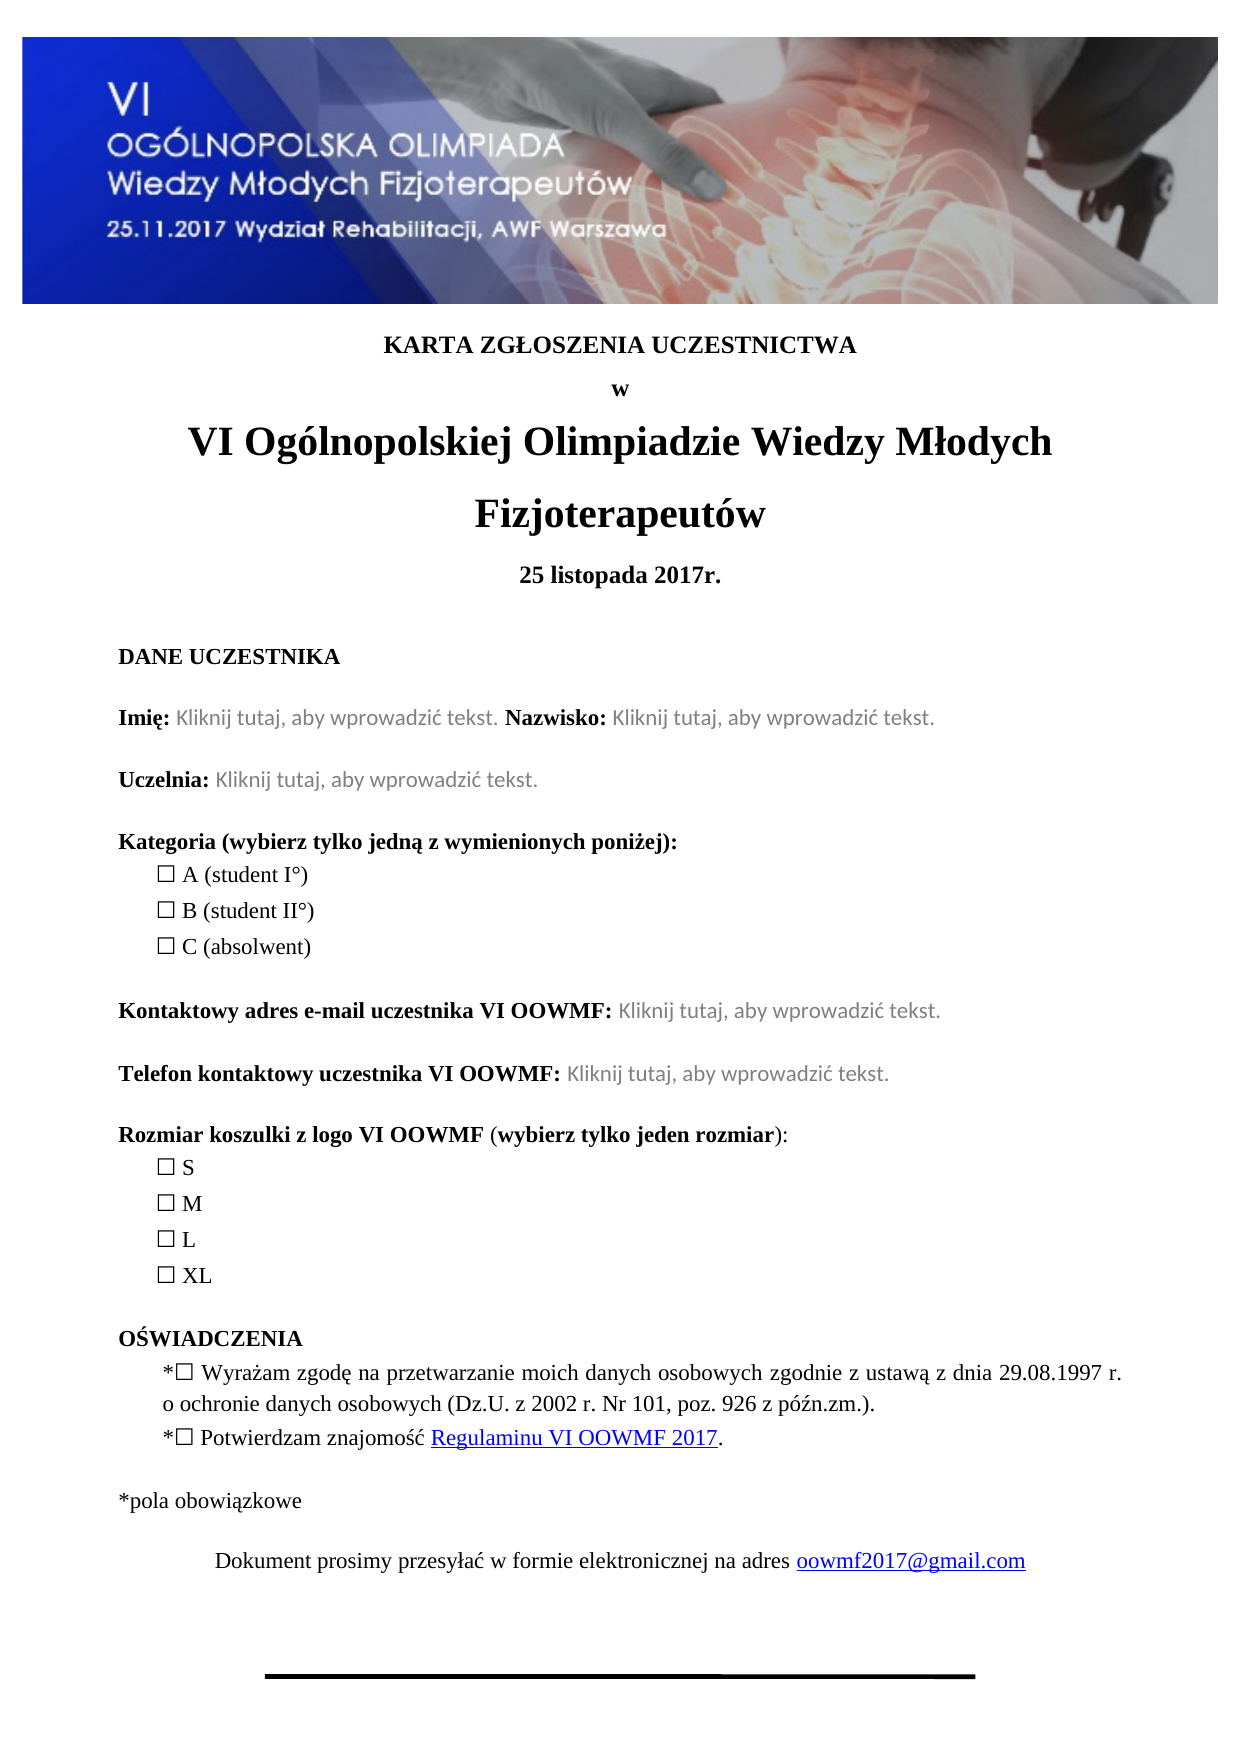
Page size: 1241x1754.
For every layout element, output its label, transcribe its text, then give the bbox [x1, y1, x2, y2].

text KARTA ZGŁOSZENIA UCZESTNICTWA [118, 330, 1122, 359]
text * Potwierdzam znajomość Regulaminu VI OOWMF 2017. [162, 1421, 1122, 1452]
text Kontaktowy adres e-mail uczestnika VI OOWMF: [118, 996, 1122, 1024]
text C (absolwent) [156, 930, 1122, 961]
text OŚWIADCZENIA [118, 1325, 1122, 1352]
text VI Ogólnopolskiej Olimpiadzie Wiedzy Młodych Fizjoterapeutów [118, 416, 1122, 536]
text 25 listopada 2017r. [118, 560, 1122, 589]
text S [156, 1151, 1122, 1182]
text B (student II°) [156, 894, 1122, 925]
text w [118, 373, 1122, 402]
text Imię: Nazwisko: [118, 703, 1122, 731]
text M [156, 1187, 1122, 1218]
text Uczelnia: [118, 766, 1122, 794]
text * Wyrażam zgodę na przetwarzanie moich danych osobowych zgodnie z ustawą z dnia 29.08.1997 r. o ochronie danych osobowych (Dz.U. z 2002 r. Nr 101, poz. 926 z późn.zm.). [162, 1355, 1122, 1417]
text Kategoria (wybierz tylko jedną z wymienionych poniżej): [118, 828, 1122, 854]
picture [22, 37, 1218, 304]
text XL [156, 1259, 1122, 1290]
text DANE UCZESTNIKA [118, 643, 1122, 669]
text Dokument prosimy przesyłać w formie elektronicznej na adres oowmf2017@gmail.com [118, 1547, 1122, 1574]
text Rozmiar koszulki z logo VI OOWMF (wybierz tylko jeden rozmiar): [118, 1121, 1122, 1147]
text *pola obowiązkowe [118, 1487, 1122, 1513]
text L [156, 1223, 1122, 1254]
text Telefon kontaktowy uczestnika VI OOWMF: [118, 1059, 1122, 1087]
text A (student I°) [156, 858, 1122, 889]
